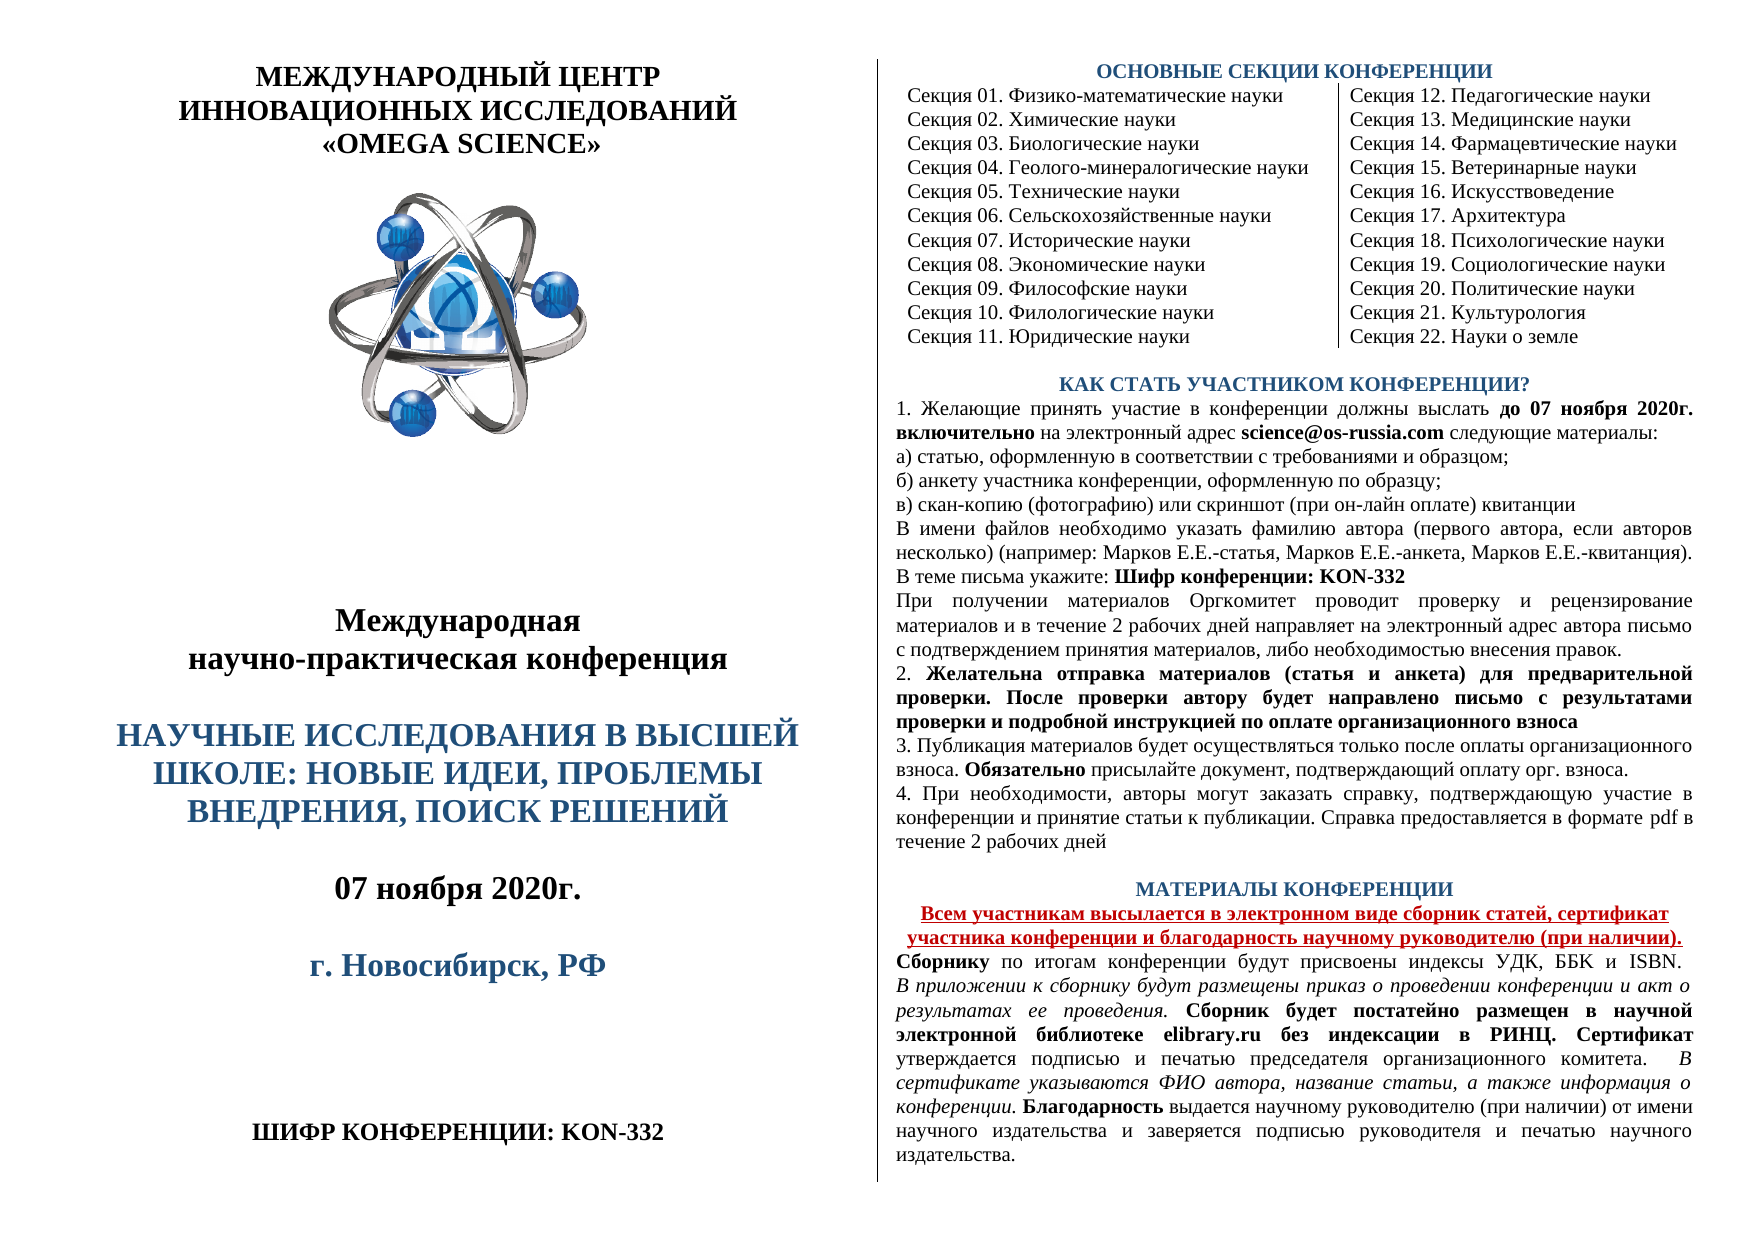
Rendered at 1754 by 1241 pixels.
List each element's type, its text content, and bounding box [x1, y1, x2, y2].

text «OMEGA SCIENCE» [59, 126, 857, 160]
text 1. Желающие принять участие в конференции должны выслать до 07 ноября 2020г. включительно на электронный адрес science@os-russia.com следующие материалы: [896, 396, 1693, 444]
text Сборнику по итогам конференции будут присвоены индексы УДК, ББK и ISBN. В приложении к сборнику будут размещены приказ о проведении конференции и акт о результатах ее проведения. Сборник будет постатейно размещен в научной электронной библиотеке elibrary.ru без индексации в РИНЦ. Сертификат утверждается подписью и печатью председателя организационного комитета. В сертификате указываются ФИО автора, название статьи, а также информация о конференции. Благодарность выдается научному руководителю (при наличии) от имени научного издательства и заверяется подписью руководителя и печатью научного издательства. [896, 949, 1693, 998]
text а) статью, оформленную в соответствии с требованиями и образцом; [896, 444, 1693, 468]
text В имени файлов необходимо указать фамилию автора (первого автора, если авторов несколько) (например: Марков Е.Е.-статья, Марков Е.Е.-анкета, Марков Е.Е.-квитанция). В теме письма укажите: Шифр конференции: KON-332 [896, 516, 1693, 588]
text МАТЕРИАЛЫ КОНФЕРЕНЦИИ [896, 877, 1693, 901]
table_header Секция 01. Физико-математические науки Секция 02. Химические науки Секция 03. Биологические науки Секция 04. Геолого-минералогические науки Секция 05. Технические науки Секция 06. Сельскохозяйственные науки Секция 07. Исторические науки Секция 08. Экономические науки Секция 09. Философские науки Секция 10. Филологические науки Секция 11. Юридические науки [896, 83, 1338, 348]
table_header Секция 12. Педагогические науки Секция 13. Медицинские науки Секция 14. Фармацевтические науки Секция 15. Ветеринарные науки Секция 16. Искусствоведение Секция 17. Архитектура Секция 18. Психологические науки Секция 19. Социологические науки Секция 20. Политические науки Секция 21. Культурология Секция 22. Науки о земле [1339, 83, 1694, 348]
text 07 ноября 2020г. [59, 868, 857, 907]
text Международная [59, 600, 857, 638]
text 3. Публикация материалов будет осуществляться только после оплаты организационного взноса. Обязательно присылайте документ, подтверждающий оплату орг. взноса. [896, 733, 1693, 781]
text При получении материалов Оргкомитет проводит проверку и рецензирование материалов и в течение 2 рабочих дней направляет на электронный адрес автора письмо с подтверждением принятия материалов, либо необходимостью внесения правок. [896, 588, 1693, 661]
text б) анкету участника конференции, оформленную по образцу; [896, 468, 1693, 492]
text в) скан-копию (фотографию) или скриншот (при он-лайн оплате) квитанции [896, 492, 1693, 516]
text ИННОВАЦИОННЫХ ИССЛЕДОВАНИЙ [59, 93, 857, 126]
text 2. Желательна отправка материалов (статья и анкета) для предварительной проверки. После проверки автору будет направлено письмо с результатами проверки и подробной инструкцией по оплате организационного взноса [896, 661, 1693, 733]
text 4. При необходимости, авторы могут заказать справку, подтверждающую участие в конференции и принятие статьи к публикации. Справка предоставляется в формате pdf в течение 2 рабочих дней [896, 781, 1693, 853]
text ШИФР КОНФЕРЕНЦИИ: KON-332 [59, 1117, 857, 1146]
text Сборнику по итогам конференции будут присвоены индексы УДК, ББK и ISBN. В приложении к сборнику будут размещены приказ о проведении конференции и акт о результатах ее проведения. Сборник будет постатейно размещен в научной электронной библиотеке elibrary.ru без индексации в РИНЦ. Сертификат утверждается подписью и печатью председателя организационного комитета. В сертификате указываются ФИО автора, название статьи, а также информация о конференции. Благодарность выдается научному руководителю (при наличии) от имени научного издательства и заверяется подписью руководителя и печатью научного издательства. [896, 1022, 1693, 1166]
text НАУЧНЫЕ ИССЛЕДОВАНИЯ В ВЫСШЕЙ ШКОЛЕ: НОВЫЕ ИДЕИ, ПРОБЛЕМЫ ВНЕДРЕНИЯ, ПОИСК РЕШЕНИЙ [59, 715, 857, 830]
text г. Новосибирск, РФ [59, 945, 857, 983]
text Всем участникам высылается в электронном виде сборник статей, сертификат участника конференции и благодарность научному руководителю (при наличии). [896, 901, 1693, 949]
picture [328, 193, 587, 437]
text КАК СТАТЬ УЧАСТНИКОМ КОНФЕРЕНЦИИ? [896, 372, 1693, 396]
text МЕЖДУНАРОДНЫЙ ЦЕНТР [59, 59, 857, 93]
text научно-практическая конференция [59, 638, 857, 677]
text ОСНОВНЫЕ СЕКЦИИ КОНФЕРЕНЦИИ [896, 59, 1693, 83]
